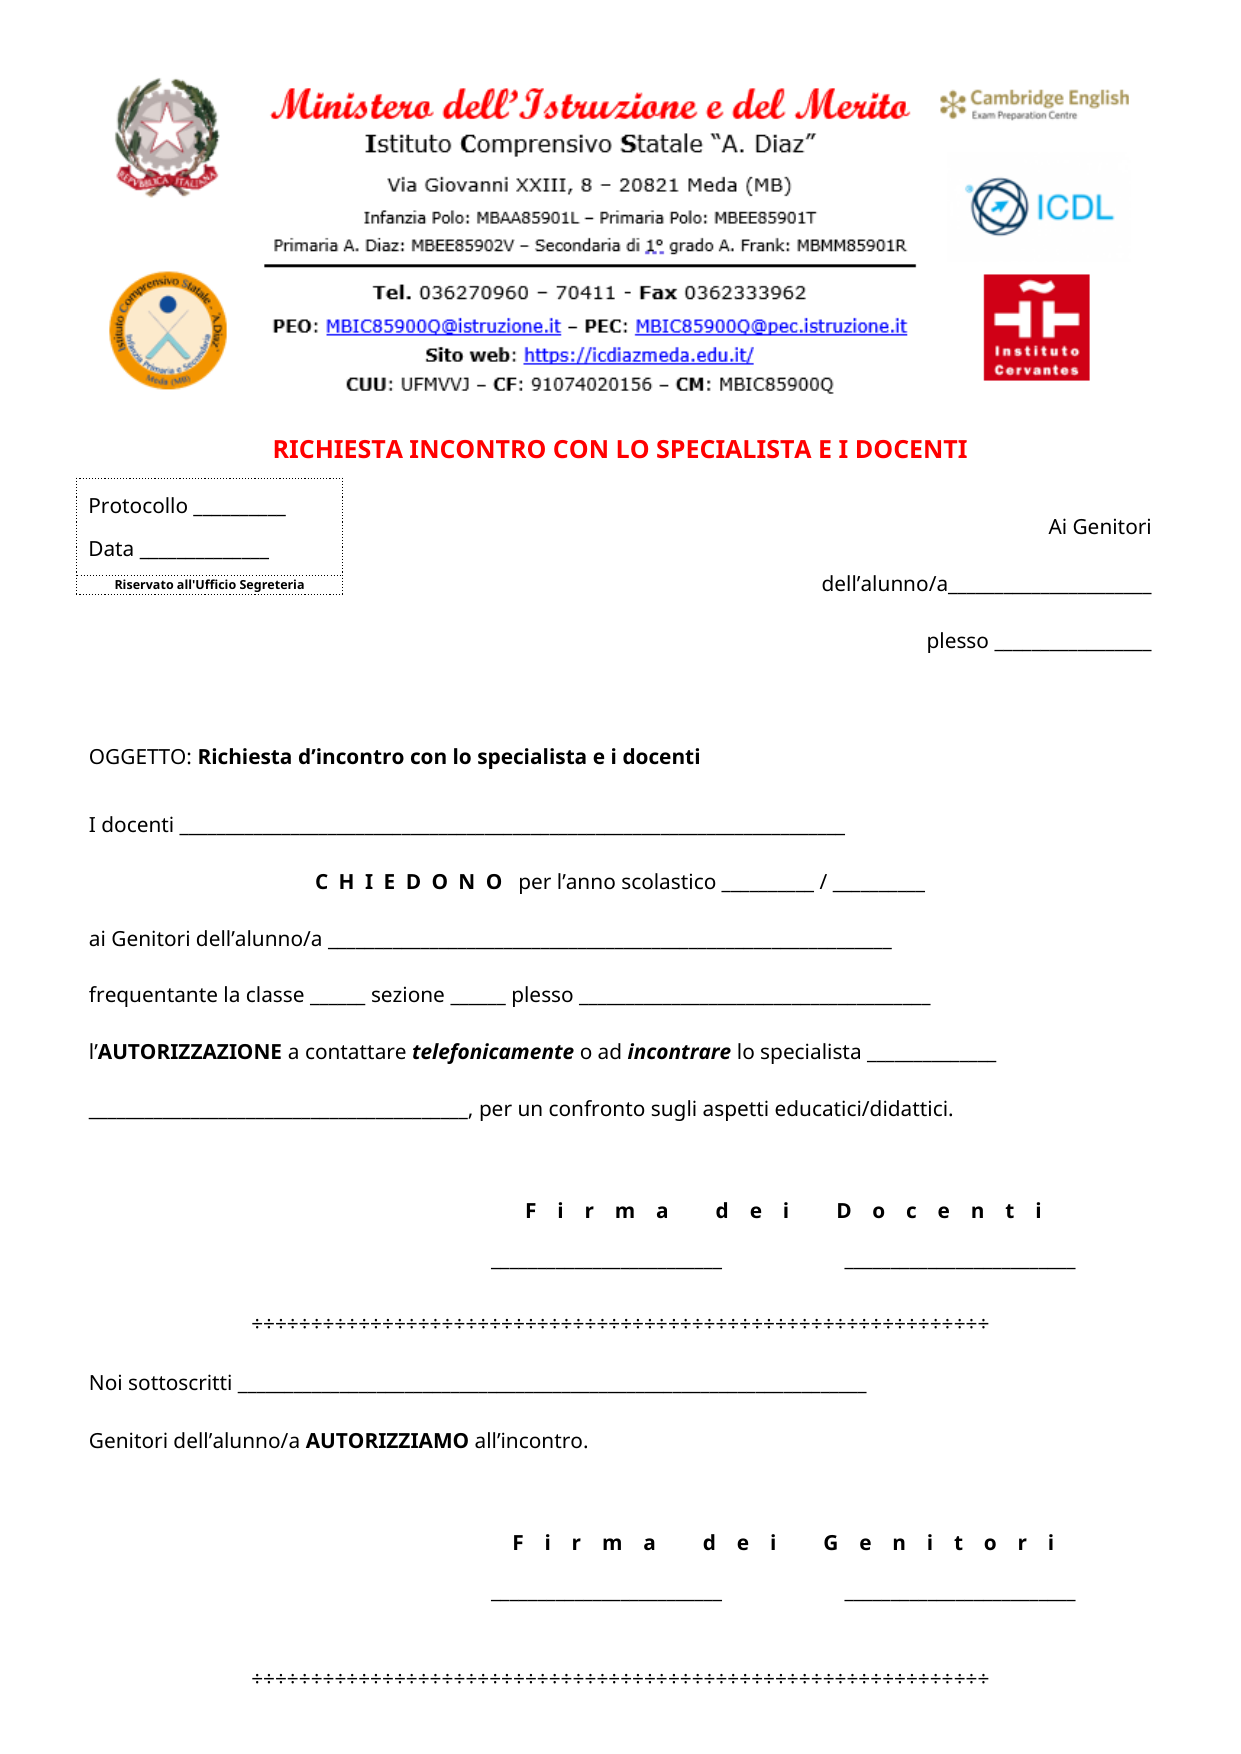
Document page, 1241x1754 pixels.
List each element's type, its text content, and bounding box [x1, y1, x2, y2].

text Ai Genitori [342, 512, 1152, 541]
text CHIEDONO per l’anno scolastico __________ / __________ [89, 867, 1152, 895]
table_cell _________________________ [430, 1576, 783, 1623]
table_header Firma dei Docenti [430, 1196, 1137, 1244]
text Noi sottoscritti ____________________________________________________________________ [89, 1368, 1152, 1397]
table_cell _________________________ [430, 1244, 783, 1291]
table_cell _________________________ [783, 1576, 1137, 1623]
text I docenti ________________________________________________________________________ [89, 810, 1152, 838]
text Genitori dell’alunno/a AUTORIZZIAMO all’incontro. [89, 1426, 1152, 1455]
table_header Firma dei Genitori [430, 1528, 1137, 1576]
text dell’alunno/a______________________ [89, 569, 1152, 598]
text _________________________________________, per un confronto sugli aspetti educatici/didattici. [89, 1094, 1152, 1123]
text frequentante la classe ______ sezione ______ plesso ______________________________________ [89, 981, 1152, 1009]
text ÷÷÷÷÷÷÷÷÷÷÷÷÷÷÷÷÷÷÷÷÷÷÷÷÷÷÷÷÷÷÷÷÷÷÷÷÷÷÷÷÷÷÷÷÷÷÷÷÷÷÷÷÷÷÷÷÷÷÷÷÷÷ [89, 1309, 1152, 1338]
text plesso _________________ [89, 626, 1152, 654]
text OGGETTO: Richiesta d’incontro con lo specialista e i docenti [89, 742, 1152, 771]
text ai Genitori dell’alunno/a _____________________________________________________________ [89, 924, 1152, 952]
text l’AUTORIZZAZIONE a contattare telefonicamente o ad incontrare lo specialista ______________ [89, 1037, 1152, 1066]
table_cell _________________________ [783, 1244, 1137, 1291]
table_cell Riservato all'Ufficio Segreteria [77, 575, 342, 593]
table_header Protocollo __________ Data ______________ [77, 478, 342, 575]
picture [98, 59, 1142, 407]
text ÷÷÷÷÷÷÷÷÷÷÷÷÷÷÷÷÷÷÷÷÷÷÷÷÷÷÷÷÷÷÷÷÷÷÷÷÷÷÷÷÷÷÷÷÷÷÷÷÷÷÷÷÷÷÷÷÷÷÷÷÷÷ [89, 1554, 1152, 1693]
text RICHIESTA INCONTRO CON LO SPECIALISTA E I DOCENTI [89, 431, 1152, 466]
